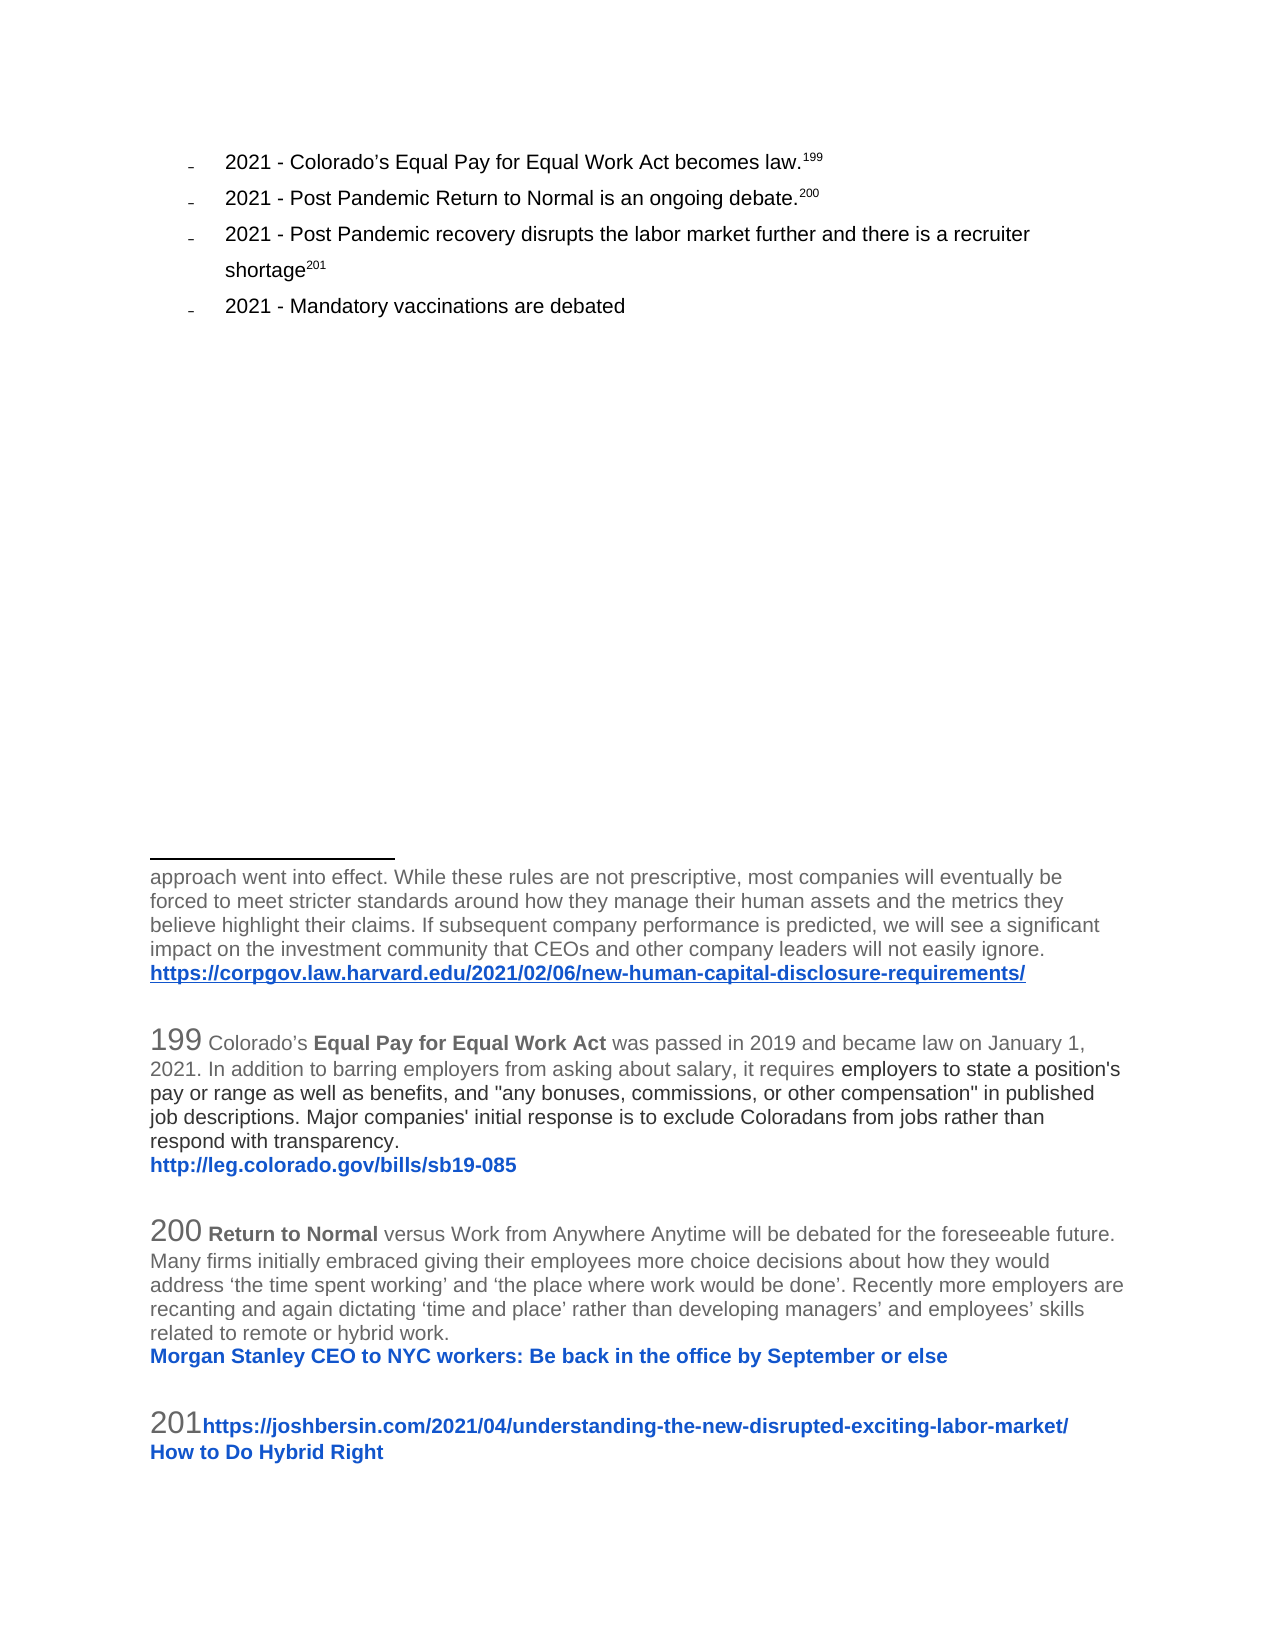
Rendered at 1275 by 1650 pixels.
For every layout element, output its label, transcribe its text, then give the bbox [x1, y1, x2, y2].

list 2021 - Mandatory vaccinations are debated [187, 294, 1125, 318]
list 2021 - Post Pandemic recovery disrupts the labor market further and there is a recruiter shortage [187, 222, 1125, 282]
list 2021 - Colorado’s Equal Pay for Equal Work Act becomes law. [187, 150, 1125, 174]
list 2021 - Post Pandemic Return to Normal is an ongoing debate. [187, 186, 1125, 210]
